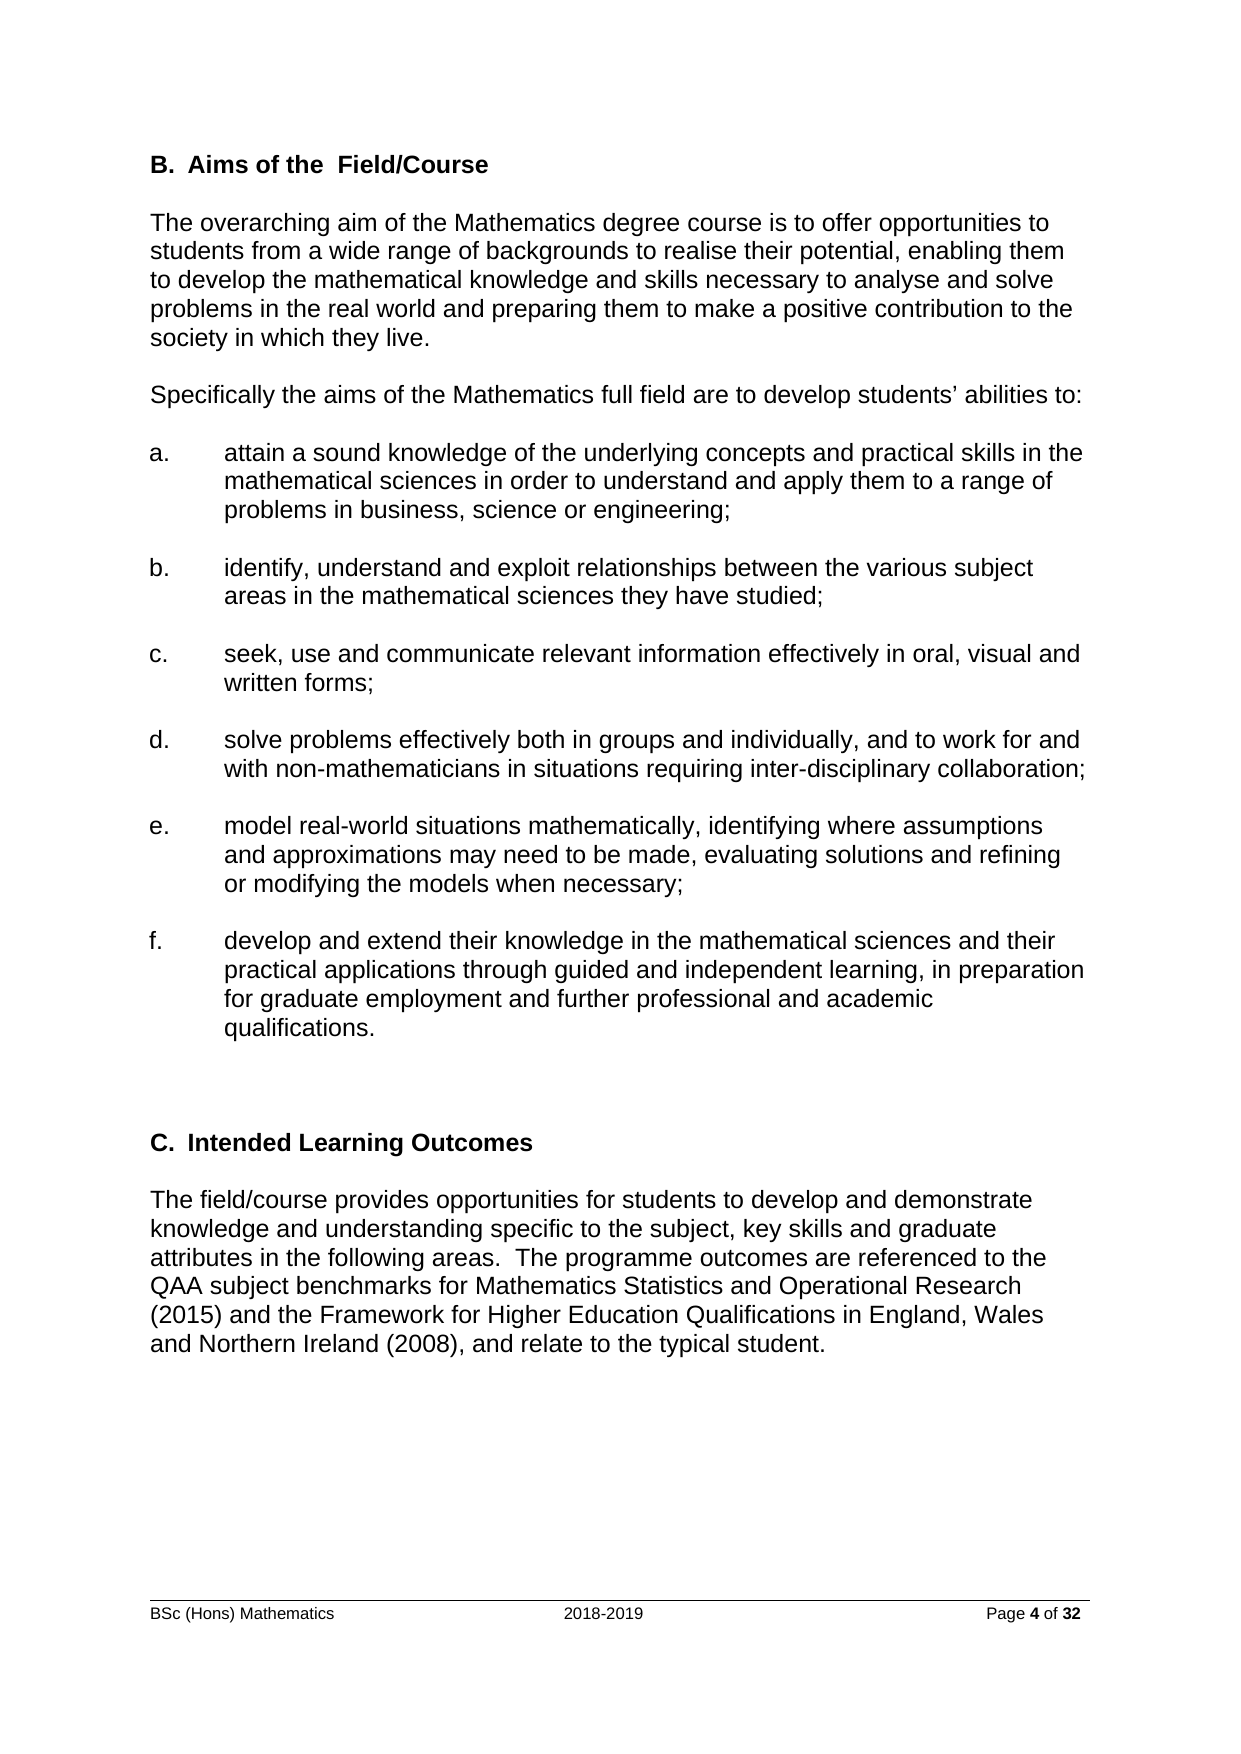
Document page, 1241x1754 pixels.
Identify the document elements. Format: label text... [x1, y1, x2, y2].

text d. solve problems effectively both in groups and individually, and to work for and with non-mathematicians in situations requiring inter-disciplinary collaboration; [149, 725, 1090, 782]
text The overarching aim of the Mathematics degree course is to offer opportunities to students from a wide range of backgrounds to realise their potential, enabling them to develop the mathematical knowledge and skills necessary to analyse and solve problems in the real world and preparing them to make a positive contribution to the society in which they live. [150, 207, 1090, 351]
text e. model real-world situations mathematically, identifying where assumptions and approximations may need to be made, evaluating solutions and refining or modifying the models when necessary; [149, 811, 1090, 897]
subtitle Intended Learning Outcomes [150, 1127, 1090, 1156]
text b. identify, understand and exploit relationships between the various subject areas in the mathematical sciences they have studied; [149, 552, 1090, 610]
text Specifically the aims of the Mathematics full field are to develop students’ abilities to: [150, 380, 1090, 409]
text c. seek, use and communicate relevant information effectively in oral, visual and written forms; [149, 639, 1090, 696]
text The field/course provides opportunities for students to develop and demonstrate knowledge and understanding specific to the subject, key skills and graduate attributes in the following areas. The programme outcomes are referenced to the QAA subject benchmarks for Mathematics Statistics and Operational Research (2015) and the Framework for Higher Education Qualifications in England, Wales and Northern Ireland (2008), and relate to the typical student. [150, 1185, 1090, 1357]
text a. attain a sound knowledge of the underlying concepts and practical skills in the mathematical sciences in order to understand and apply them to a range of problems in business, science or engineering; [149, 437, 1090, 524]
subtitle Aims of the Field/Course [150, 150, 1090, 179]
text f. develop and extend their knowledge in the mathematical sciences and their practical applications through guided and independent learning, in preparation for graduate employment and further professional and academic qualifications. [149, 926, 1090, 1041]
